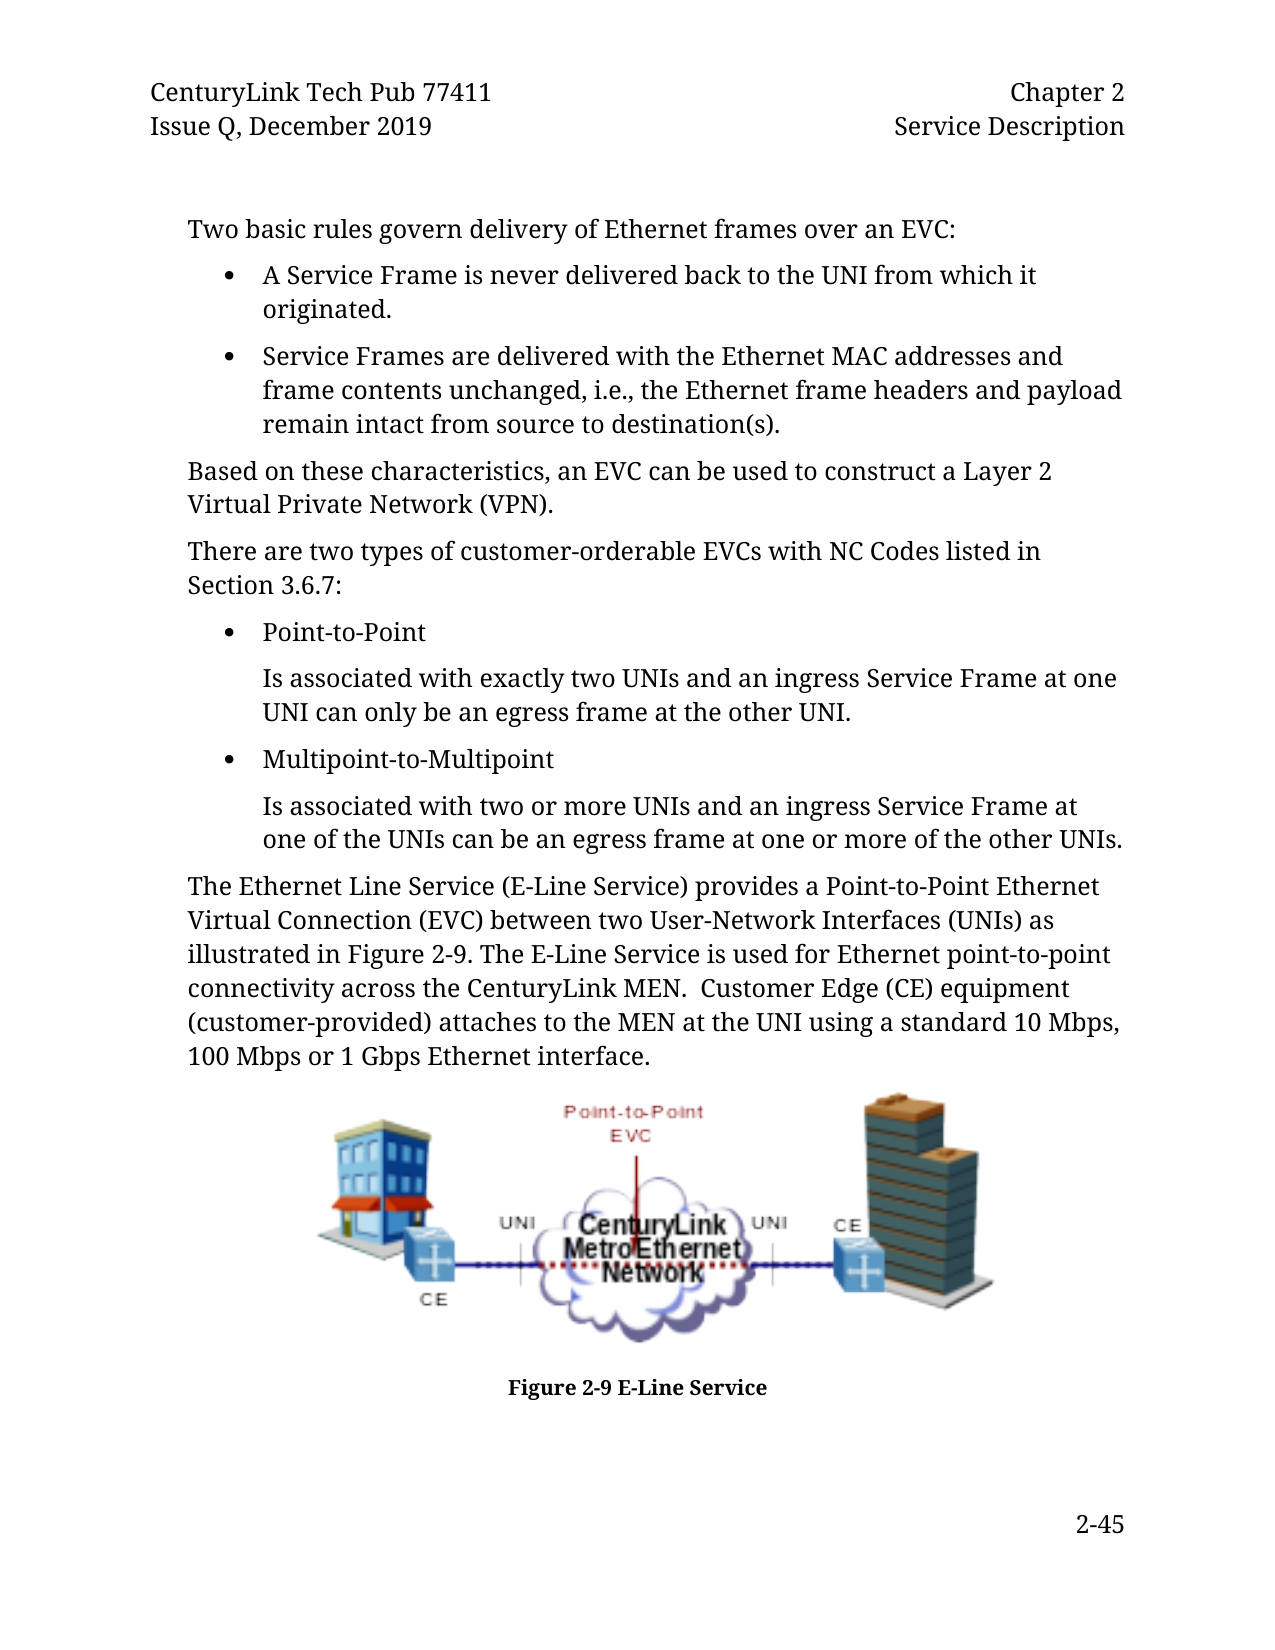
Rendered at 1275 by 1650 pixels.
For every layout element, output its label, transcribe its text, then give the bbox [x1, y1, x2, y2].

list Multipoint-to-Multipoint [225, 742, 1125, 776]
list Service Frames are delivered with the Ethernet addresses and frame contents unchanged, i.e., the Ethernet frame headers and payload remain intact from source to destination(s). [225, 338, 1125, 441]
list A Service Frame is never delivered back to the from which it originated. [225, 258, 1125, 326]
text Is associated with exactly two UNIs and an ingress Service Frame at one can only be an egress frame at the other . [262, 661, 1125, 729]
text Based on these characteristics, an can be used to construct a Layer 2 Virtual Private Network (VPN). [187, 453, 1125, 521]
text Is associated with two or more UNIs and an ingress Service Frame at one of the UNIs can be an egress frame at one or more of the other UNIs. [262, 788, 1125, 856]
text There are two types of customer-orderable EVCs with NC Codes listed in Section 3.6.7: [187, 534, 1125, 602]
text Two basic rules govern delivery of Ethernet frames over an : [187, 211, 1125, 245]
text The Ethernet Line Service (E-Line Service) provides a Point-to-Point Ethernet Virtual Connection () between two User-Network Interfaces (UNIs) as illustrated in Figure 2-9. The E-Line Service is used for Ethernet point-to-point connectivity across the CenturyLink MEN. Customer Edge (CE) equipment (customer-provided) attaches to the MEN at the using a standard 10 Mbps, 100 Mbps or 1 Gbps Ethernet interface. [187, 869, 1125, 1073]
list Point-to-Point [225, 614, 1125, 648]
